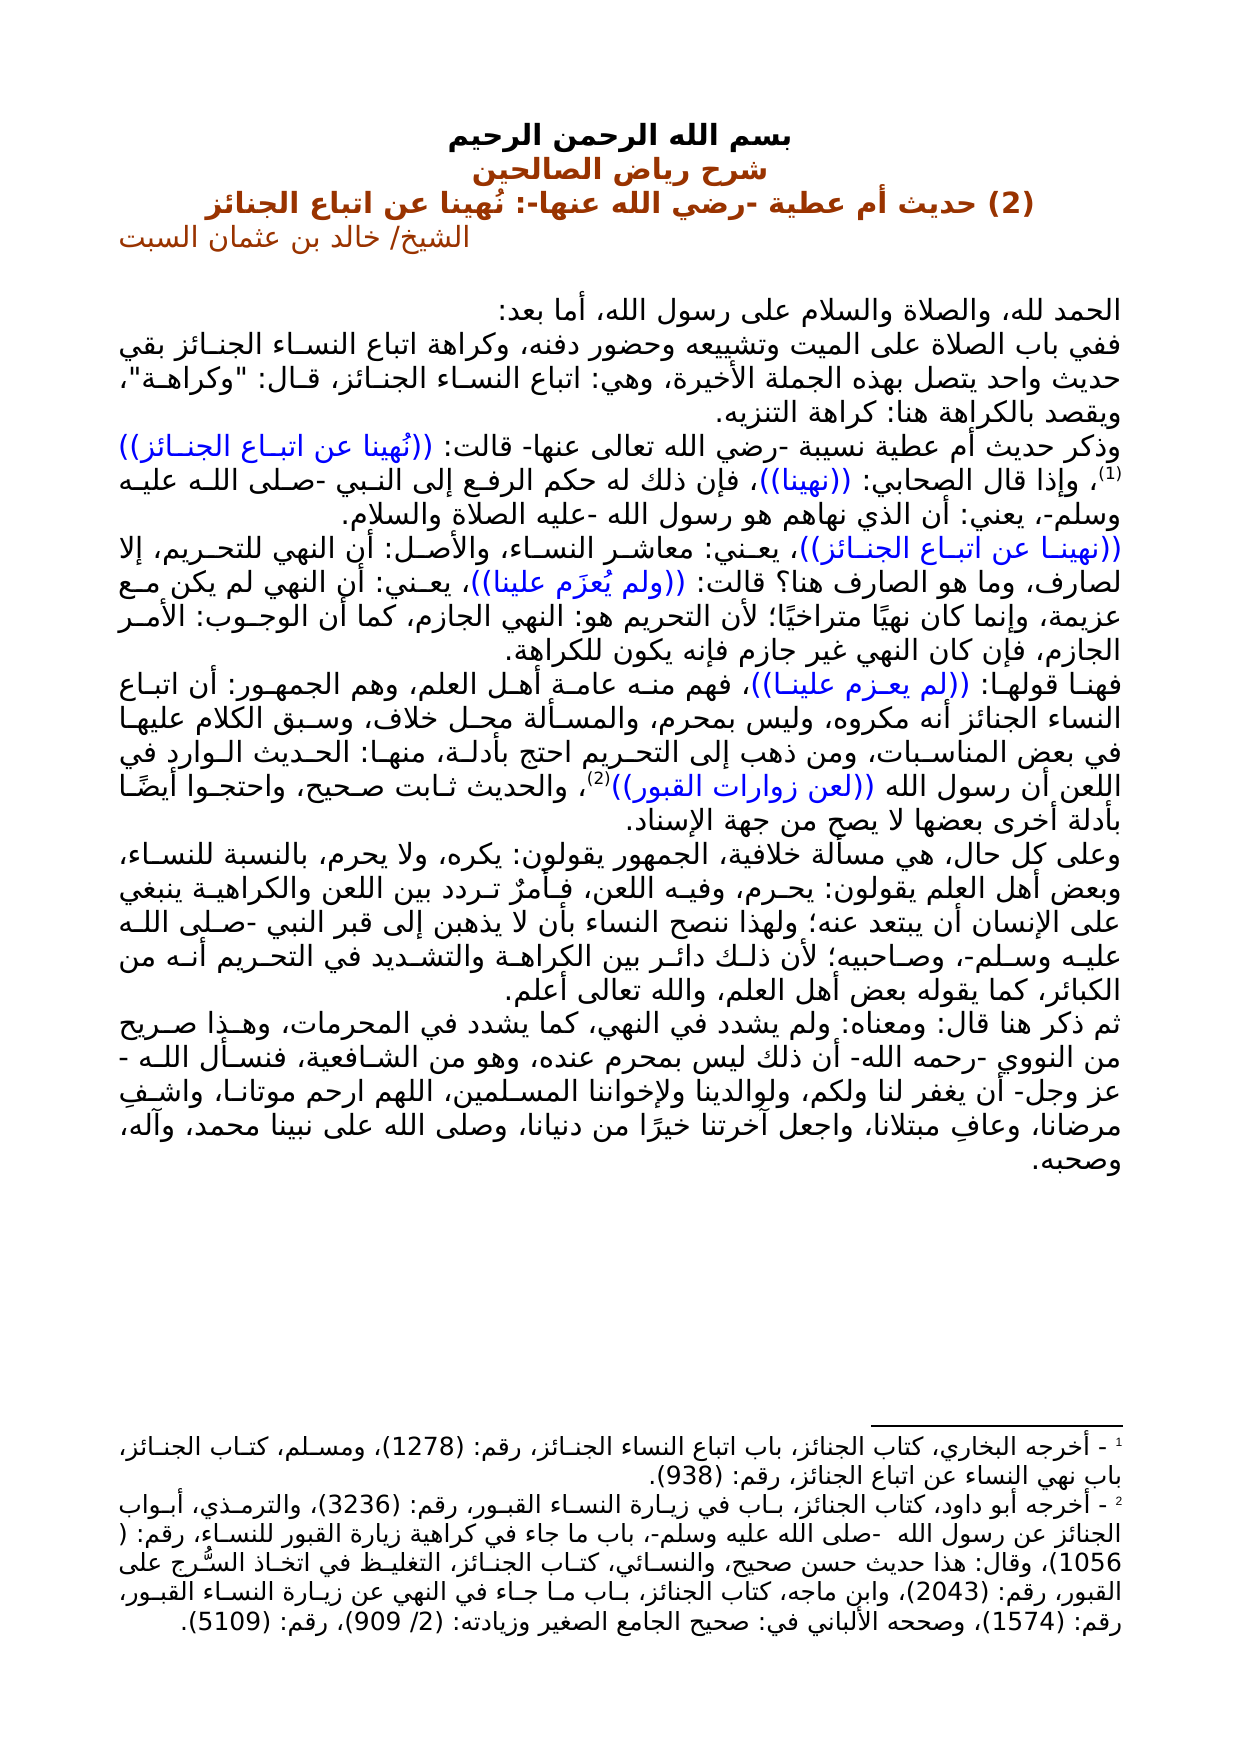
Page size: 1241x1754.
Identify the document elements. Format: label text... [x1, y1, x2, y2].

text وذكر حديث أم عطية نسيبة -رضي الله تعالى عنها- قالت: ((نُهينا عن اتباع الجنائز))()، وإذا قال الصحابي: ((نهينا))، فإن ذلك له حكم الرفع إلى النبي -صلى الله عليه وسلم-، يعني: أن الذي نهاهم هو رسول الله -عليه الصلاة والسلام. [118, 429, 1122, 531]
text الشيخ/ خالد بن عثمان السبت [118, 220, 1122, 254]
text ((نهينا عن اتباع الجنائز))، يعني: معاشر النساء، والأصل: أن النهي للتحريم، إلا لصارف، وما هو الصارف هنا؟ قالت: ((ولم يُعزَم علينا))، يعني: أن النهي لم يكن مع عزيمة، وإنما كان نهيًا متراخيًا؛ لأن التحريم هو: النهي الجازم، كما أن الوجوب: الأمر الجازم، فإن كان النهي غير جازم فإنه يكون للكراهة. [118, 531, 1122, 667]
text وعلى كل حال، هي مسألة خلافية، الجمهور يقولون: يكره، ولا يحرم، بالنسبة للنساء، وبعض أهل العلم يقولون: يحرم، وفيه اللعن، فأمرٌ تردد بين اللعن والكراهية ينبغي على الإنسان أن يبتعد عنه؛ ولهذا ننصح النساء بأن لا يذهبن إلى قبر النبي -صلى الله عليه وسلم-، وصاحبيه؛ لأن ذلك دائر بين الكراهة والتشديد في التحريم أنه من الكبائر، كما يقوله بعض أهل العلم، والله تعالى أعلم. [118, 837, 1122, 1007]
text فهنا قولها: ((لم يعزم علينا))، فهم منه عامة أهل العلم، وهم الجمهور: أن اتباع النساء الجنائز أنه مكروه، وليس بمحرم، والمسألة محل خلاف، وسبق الكلام عليها في بعض المناسبات، ومن ذهب إلى التحريم احتج بأدلة، منها: الحديث الوارد في اللعن أن رسول الله ((لعن زوارات القبور))()، والحديث ثابت صحيح، واحتجوا أيضًا بأدلة أخرى بعضها لا يصح من جهة الإسناد. [118, 667, 1122, 837]
text بسم الله الرحمن الرحيم [118, 118, 1122, 152]
text الحمد لله، والصلاة والسلام على رسول الله، أما بعد: [118, 294, 1122, 328]
text ثم ذكر هنا قال: ومعناه: ولم يشدد في النهي، كما يشدد في المحرمات، وهذا صريح من النووي -رحمه الله- أن ذلك ليس بمحرم عنده، وهو من الشافعية، فنسأل الله -عز وجل- أن يغفر لنا ولكم، ولوالدينا ولإخواننا المسلمين، اللهم ارحم موتانا، واشفِ مرضانا، وعافِ مبتلانا، واجعل آخرتنا خيرًا من دنيانا، وصلى الله على نبينا محمد، وآله، وصحبه. [118, 1007, 1122, 1177]
text (2) حديث أم عطية -رضي الله عنها-: نُهينا عن اتباع الجنائز [118, 186, 1122, 220]
text ففي باب الصلاة على الميت وتشييعه وحضور دفنه، وكراهة اتباع النساء الجنائز بقي حديث واحد يتصل بهذه الجملة الأخيرة، وهي: اتباع النساء الجنائز، قال: "وكراهة"، ويقصد بالكراهة هنا: كراهة التنزيه. [118, 328, 1122, 429]
text شرح رياض الصالحين [118, 152, 1122, 186]
